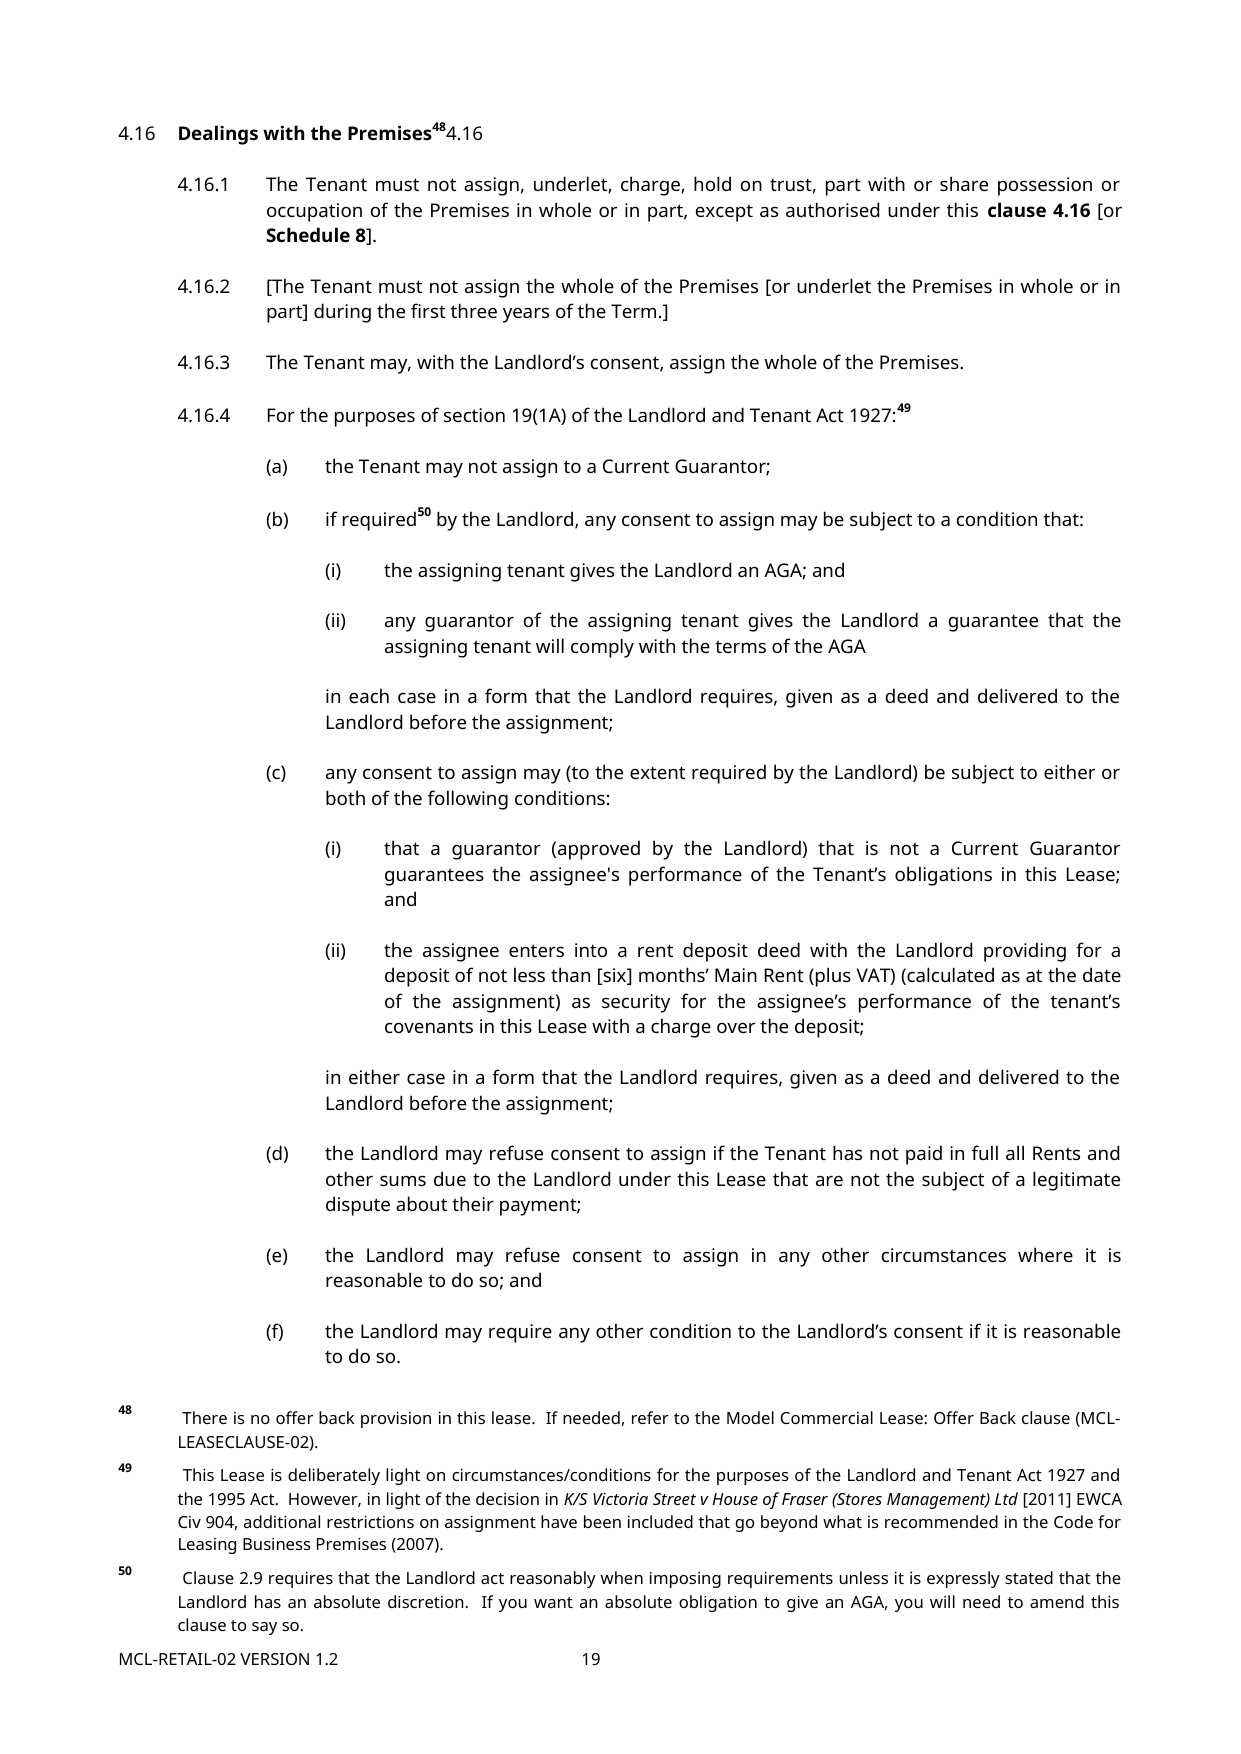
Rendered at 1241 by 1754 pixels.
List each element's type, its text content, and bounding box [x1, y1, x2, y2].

text the Landlord may require any other condition to the Landlord’s consent if it is reasonable to do so. [266, 1318, 1122, 1369]
text For the purposes of section 19(1A) of the Landlord and Tenant Act 1927: [177, 400, 1122, 428]
text the Landlord may refuse consent to assign in any other circumstances where it is reasonable to do so; and [266, 1242, 1122, 1293]
text the assigning tenant gives the Landlord an AGA; and [325, 557, 1122, 583]
text The Tenant may, with the Landlord’s consent, assign the whole of the Premises. [177, 349, 1122, 375]
text any consent to assign may (to the extent required by the Landlord) be subject to either or both of the following conditions: [266, 760, 1122, 811]
text in each case in a form that the Landlord requires, given as a deed and delivered to the Landlord before the assignment; [325, 684, 1122, 735]
text any guarantor of the assigning tenant gives the Landlord a guarantee that the assigning tenant will comply with the terms of the AGA [325, 608, 1122, 659]
text the assignee enters into a rent deposit deed with the Landlord providing for a deposit of not less than [six] months’ Main Rent (plus VAT) (calculated as at the date of the assignment) as security for the assignee’s performance of the tenant’s covenants in this Lease with a charge over the deposit; [325, 937, 1122, 1039]
text if required by the Landlord, any consent to assign may be subject to a condition that: [266, 504, 1122, 532]
text The Tenant must not assign, underlet, charge, hold on trust, part with or share possession or occupation of the Premises in whole or in part, except as authorised under this clause 4.16 [or Schedule 8]. [177, 172, 1122, 248]
text the Tenant may not assign to a Current Guarantor; [266, 453, 1122, 479]
text in either case in a form that the Landlord requires, given as a deed and delivered to the Landlord before the assignment; [325, 1064, 1122, 1115]
text the Landlord may refuse consent to assign if the Tenant has not paid in full all Rents and other sums due to the Landlord under this Lease that are not the subject of a legitimate dispute about their payment; [266, 1140, 1122, 1217]
text [The Tenant must not assign the whole of the Premises [or underlet the Premises in whole or in part] during the first three years of the Term.] [177, 273, 1122, 324]
list that a guarantor (approved by the Landlord) that is not a Current Guarantor guarantees the assignee's performance of the Tenant’s obligations in this Lease; and [325, 836, 1122, 912]
